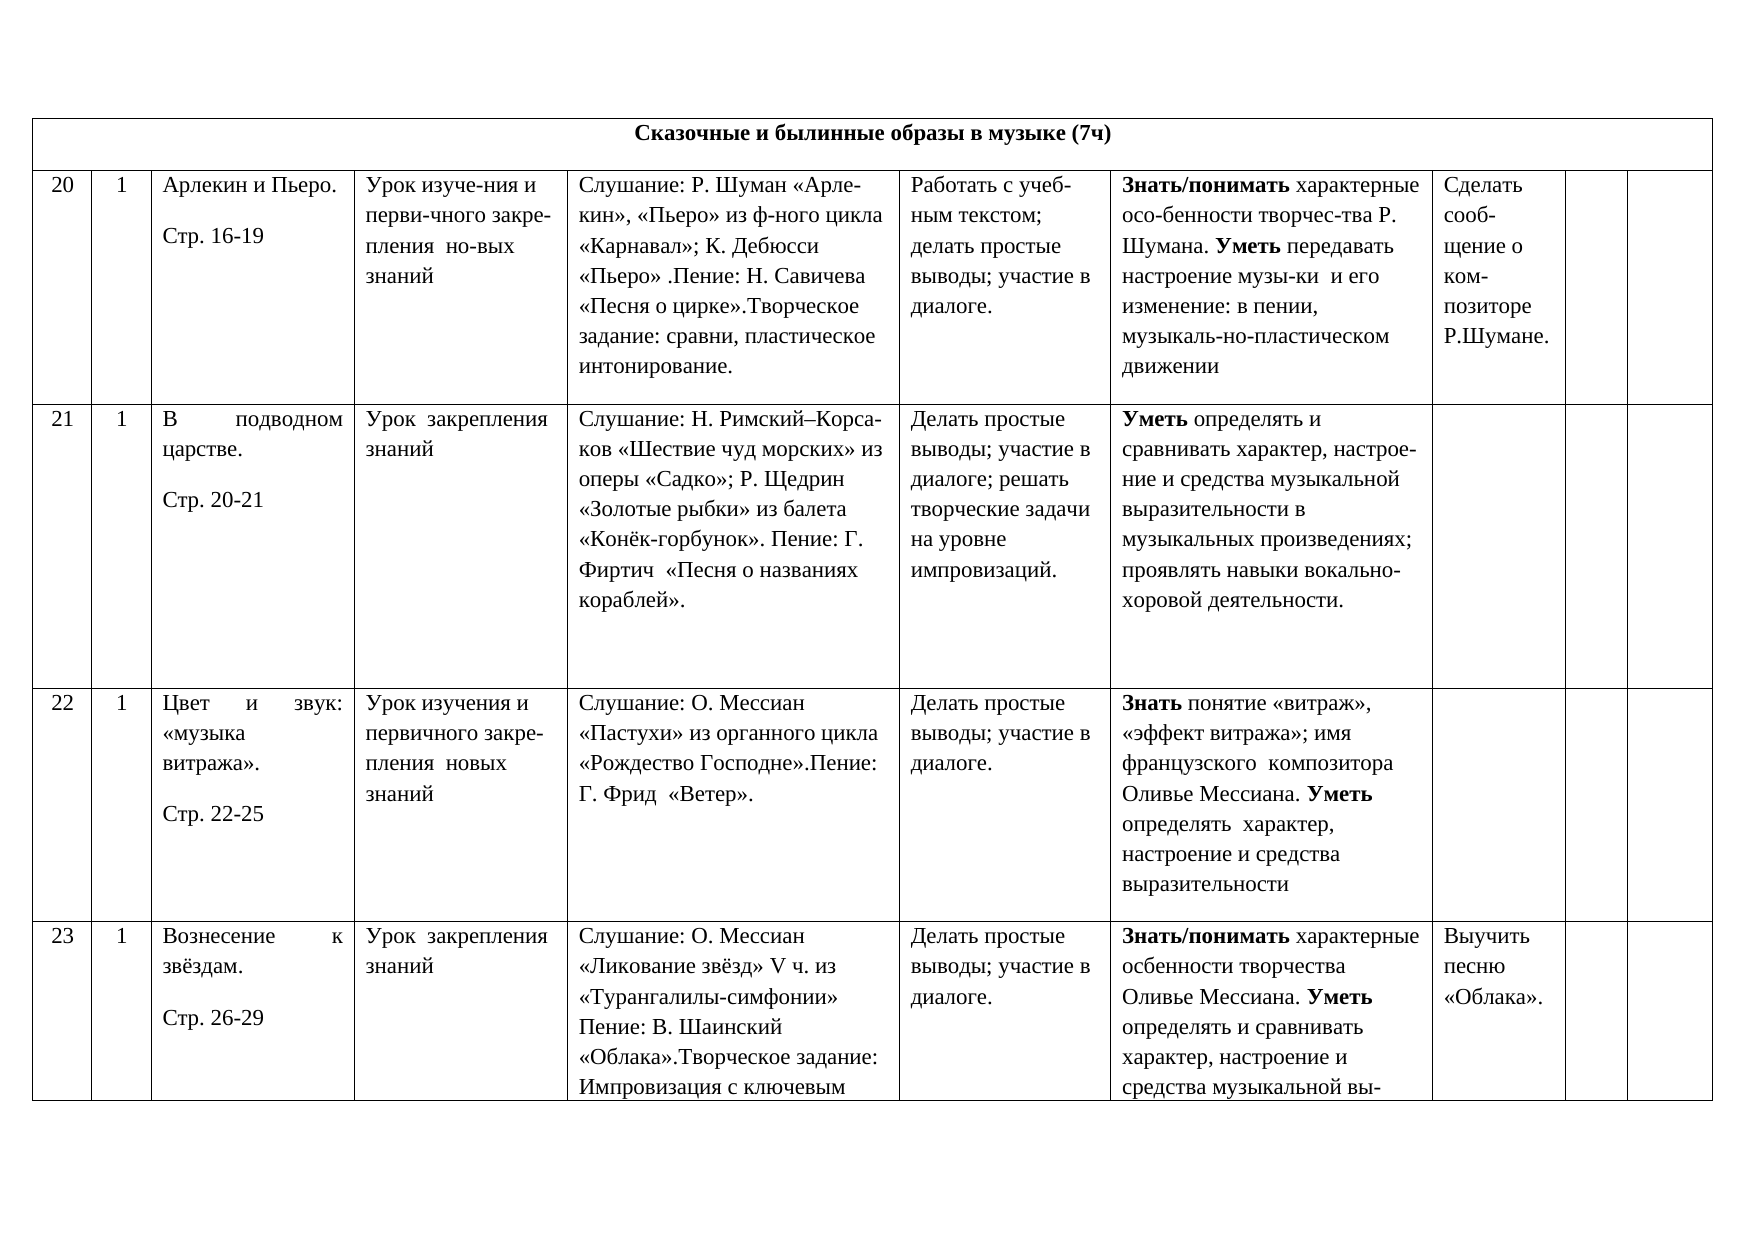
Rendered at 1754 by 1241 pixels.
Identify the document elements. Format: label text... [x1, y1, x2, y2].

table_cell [568, 922, 899, 1100]
table_cell 1 [92, 171, 151, 403]
table_cell [1566, 922, 1627, 1100]
table_cell [1566, 171, 1627, 403]
table_cell 22 [33, 689, 91, 921]
table_cell 1 [92, 405, 151, 688]
table_cell Уметь определять и сравнивать характер, настрое-ние и средства музыкальной выразительности в музыкальных произведениях; проявлять навыки вокально-хоровой деятельности. [1111, 405, 1432, 688]
table_cell В подводном царстве. Стр. 20-21 [152, 405, 354, 688]
table_cell [1628, 922, 1712, 1100]
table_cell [1433, 922, 1565, 1100]
table_cell [1433, 405, 1565, 688]
table_cell [1628, 171, 1712, 403]
table_cell [1566, 405, 1627, 688]
table_cell Сказочные и былинные образы в музыке (7ч) [33, 119, 1712, 170]
table_cell Знать/понимать характерные осо-бенности творчес-тва Р. Шумана. Уметь передавать настроение музы-ки и его изменение: в пении, музыкаль-но-пластическом движении [1111, 171, 1432, 403]
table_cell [152, 922, 354, 1100]
table_cell [1433, 689, 1565, 921]
table_cell [1566, 689, 1627, 921]
table_cell Работать с учеб-ным текстом; делать простые выводы; участие в диалоге. [900, 171, 1110, 403]
table_cell Слушание: О. Мессиан «Пастухи» из органного цикла «Рождество Господне».Пение: Г. Фрид «Ветер». [568, 689, 899, 921]
table_cell 1 [92, 922, 151, 1100]
table_cell [1628, 689, 1712, 921]
table_cell Урок закрепления знаний [355, 405, 567, 688]
table_cell Слушание: Н. Римский–Корса-ков «Шествие чуд морских» из оперы «Садко»; Р. Щедрин «Золотые рыбки» из балета «Конёк-горбунок». Пение: Г. Фиртич «Песня о названиях кораблей». [568, 405, 899, 688]
table_cell Делать простые выводы; участие в диалоге; решать творческие задачи на уровне импровизаций. [900, 405, 1110, 688]
table_cell 21 [33, 405, 91, 688]
table_cell [1628, 405, 1712, 688]
table_cell Арлекин и Пьеро. Стр. 16-19 [152, 171, 354, 403]
table_cell 20 [33, 171, 91, 403]
table_cell 1 [92, 689, 151, 921]
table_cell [900, 922, 1110, 1100]
table_cell Урок изучения и первичного закре-пления новых знаний [355, 689, 567, 921]
table_cell Слушание: Р. Шуман «Арле-кин», «Пьеро» из ф-ного цикла «Карнавал»; К. Дебюсси «Пьеро» .Пение: Н. Савичева «Песня о цирке».Творческое задание: сравни, пластическое интонирование. [568, 171, 899, 403]
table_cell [355, 922, 567, 1100]
table_cell 23 [33, 922, 91, 1100]
table_cell Цвет и звук: «музыка витража». Стр. 22-25 [152, 689, 354, 921]
table_cell Урок изуче-ния и перви-чного закре-пления но-вых знаний [355, 171, 567, 403]
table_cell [1111, 922, 1432, 1100]
table_cell Сделать сооб-щение о ком-позиторе Р.Шумане. [1433, 171, 1565, 403]
table_cell Знать понятие «витраж», «эффект витража»; имя французского композитора Оливье Мессиана. Уметь определять характер, настроение и средства выразительности [1111, 689, 1432, 921]
table_cell Делать простые выводы; участие в диалоге. [900, 689, 1110, 921]
